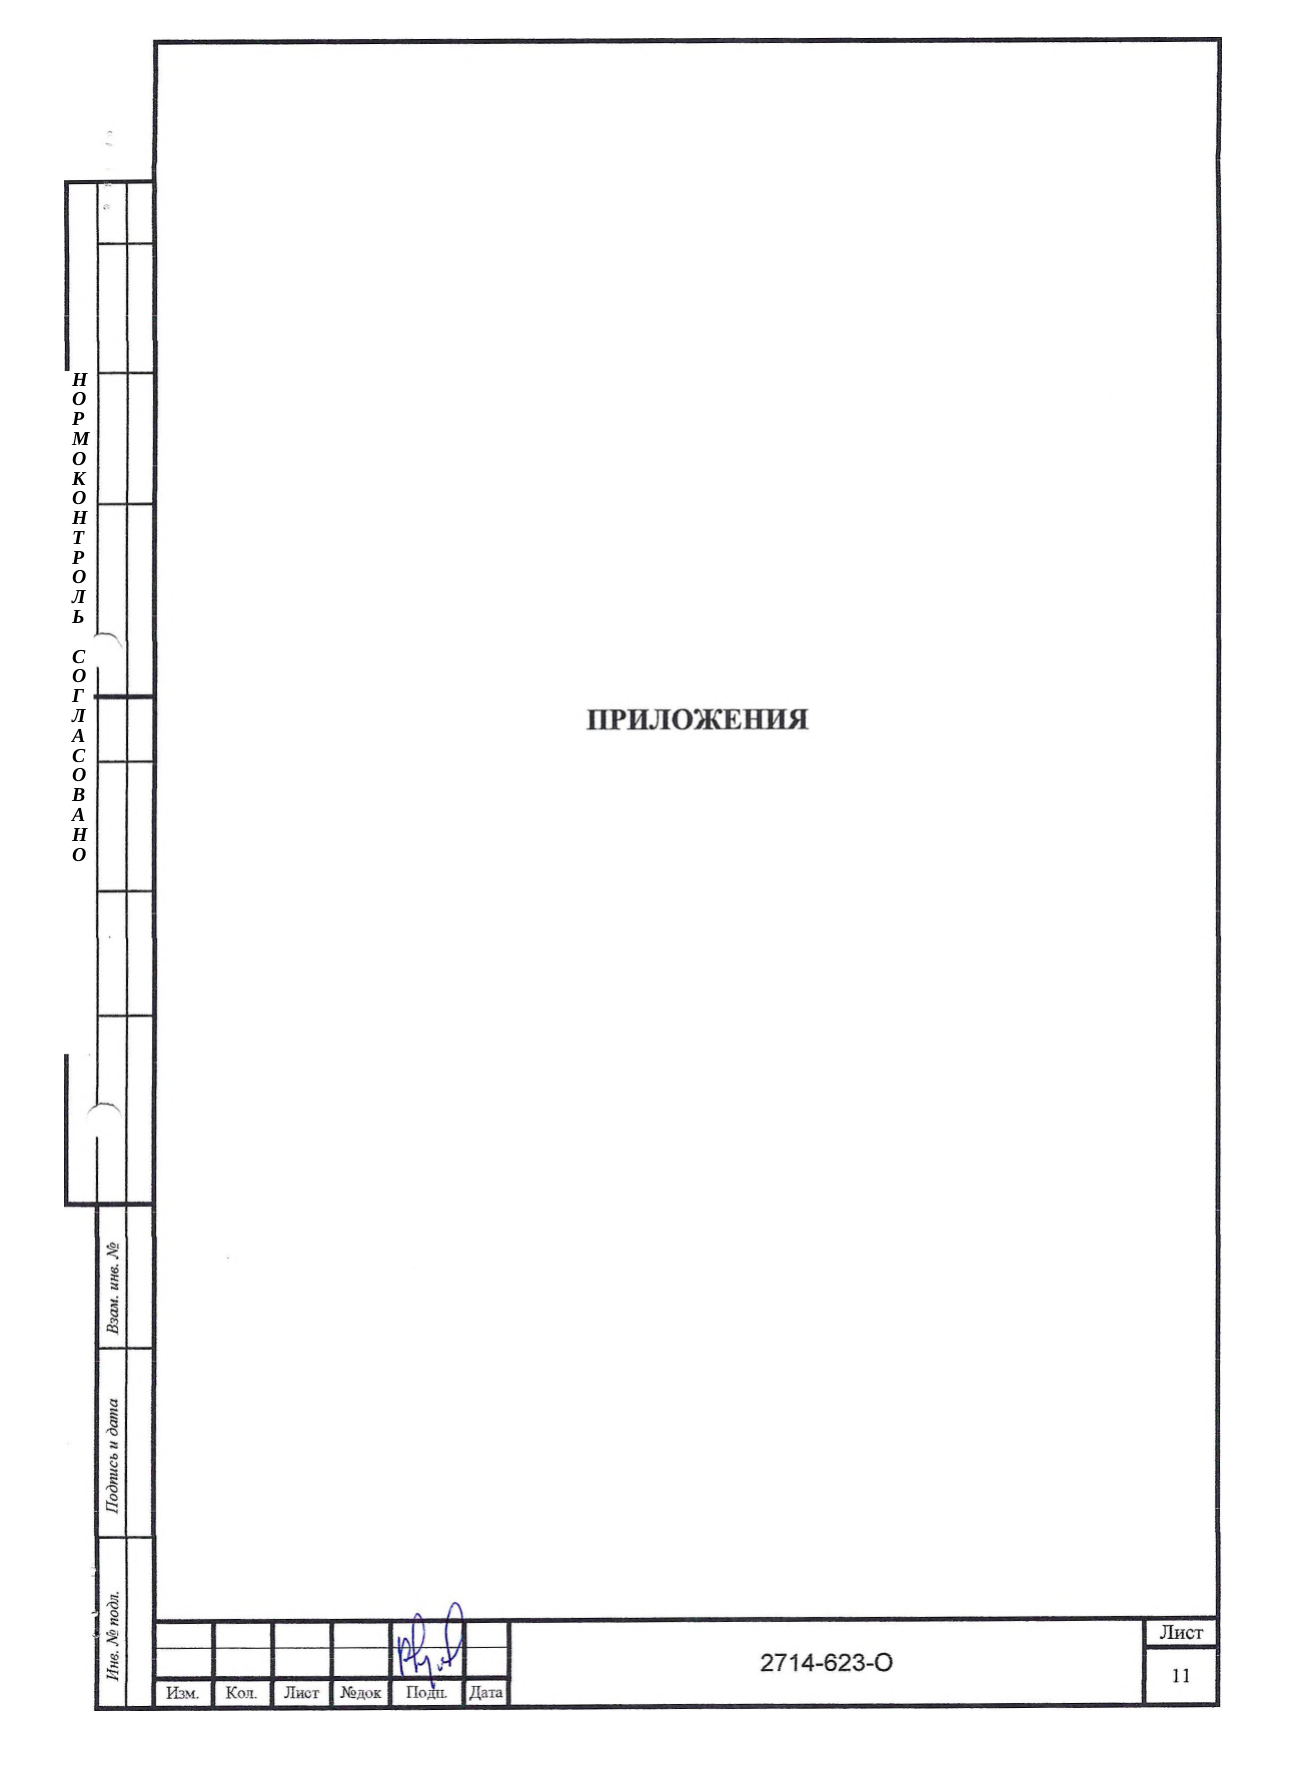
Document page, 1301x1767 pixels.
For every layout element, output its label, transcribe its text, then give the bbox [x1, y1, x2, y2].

picture [64, 37, 1222, 1711]
text НОРМОКОНТРОЛЬ СОГЛАСОВАНО [72, 370, 95, 865]
